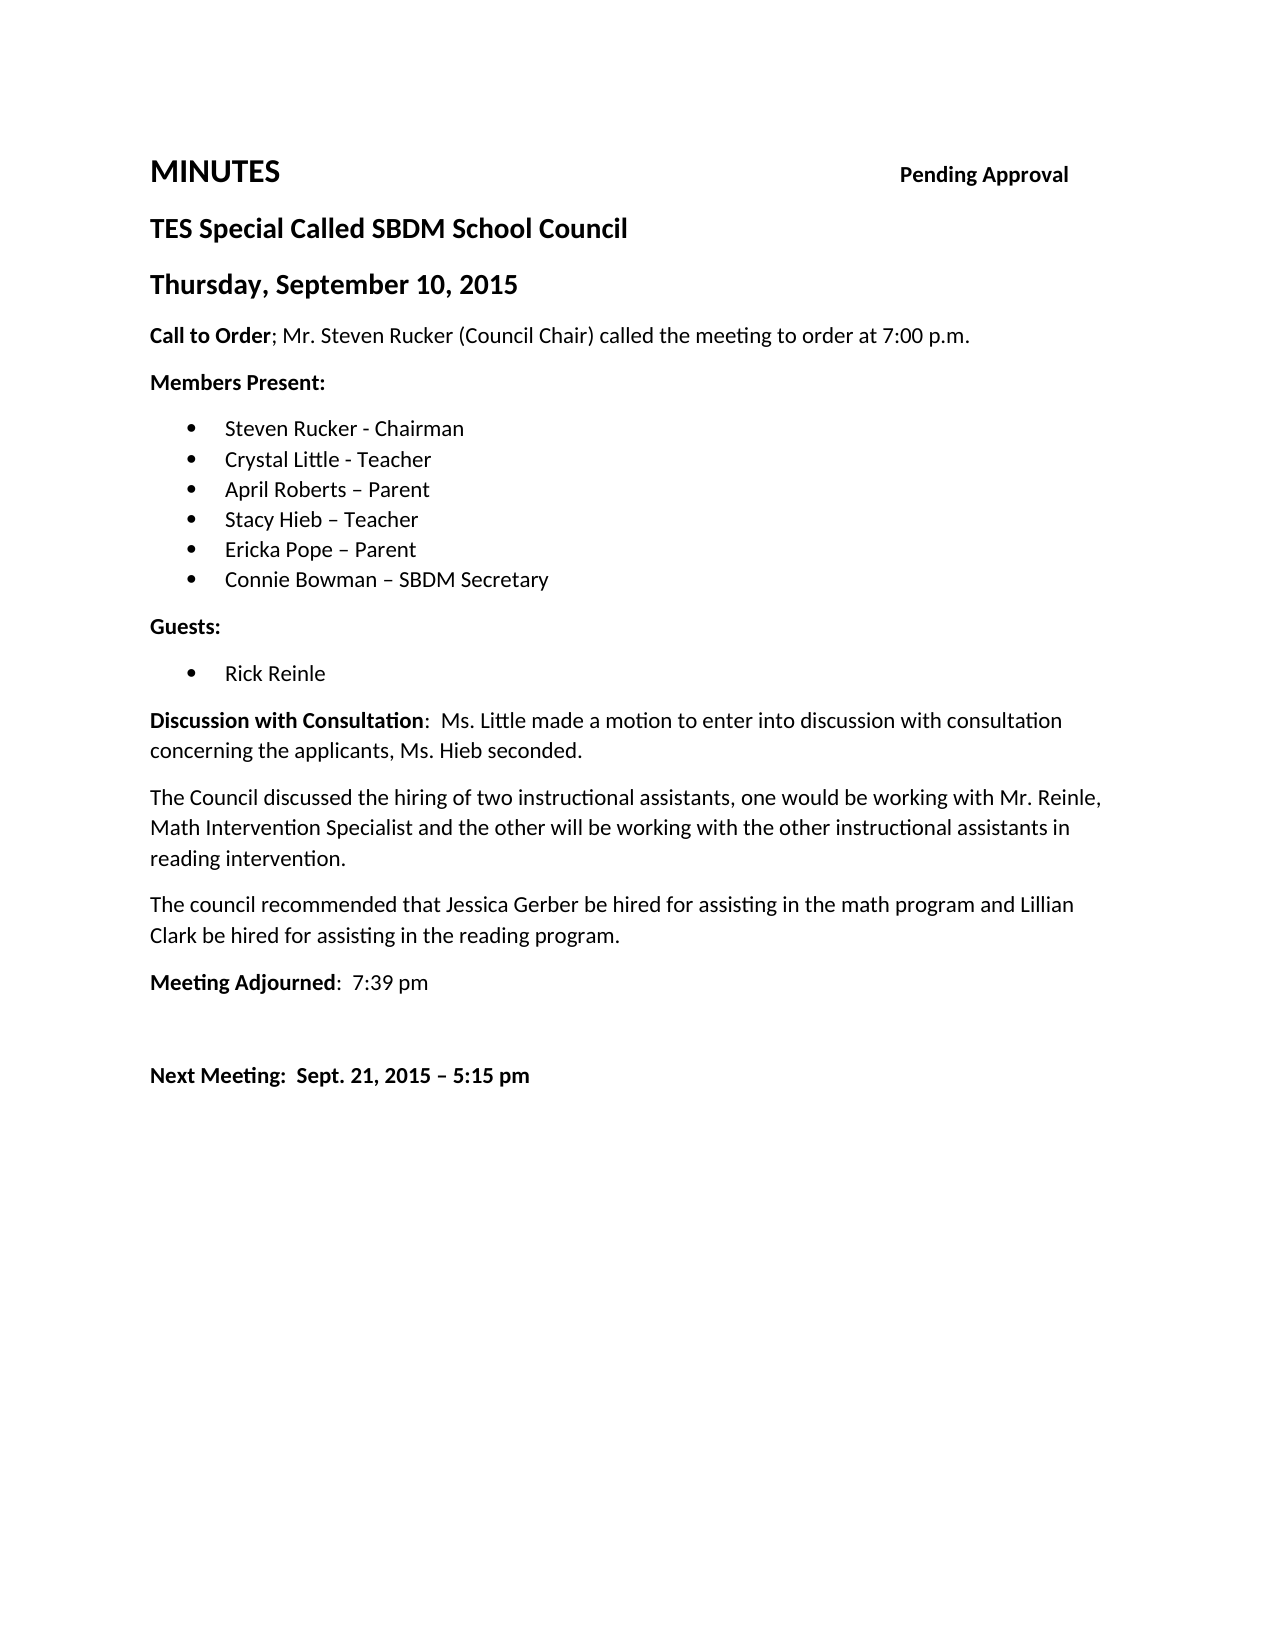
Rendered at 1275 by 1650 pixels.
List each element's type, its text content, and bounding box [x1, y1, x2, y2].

text Discussion with Consultation: Ms. Little made a motion to enter into discussion with consultation concerning the applicants, Ms. Hieb seconded. [150, 706, 1125, 764]
text Thursday, September 10, 2015 [150, 266, 1125, 301]
text Call to Order; Mr. Steven Rucker (Council Chair) called the meeting to order at 7:00 p.m. [150, 321, 1125, 349]
list Crystal Little - Teacher [187, 445, 1125, 473]
list Connie Bowman – SBDM Secretary [187, 566, 1125, 594]
list Stacy Hieb – Teacher [187, 505, 1125, 533]
text Members Present: [150, 368, 1125, 396]
text Next Meeting: Sept. 21, 2015 – 5:15 pm [150, 1061, 1125, 1089]
text TES Special Called SBDM School Council [150, 211, 1125, 246]
list Ericka Pope – Parent [187, 535, 1125, 563]
text The council recommended that Jessica Gerber be hired for assisting in the math program and Lillian Clark be hired for assisting in the reading program. [150, 891, 1125, 949]
text Guests: [150, 612, 1125, 641]
text MINUTES Pending Approval [150, 150, 1125, 191]
list April Roberts – Parent [187, 475, 1125, 503]
list Steven Rucker - Chairman [187, 414, 1125, 443]
list Rick Reinle [187, 659, 1125, 687]
text Meeting Adjourned: 7:39 pm [150, 968, 1125, 996]
text The Council discussed the hiring of two instructional assistants, one would be working with Mr. Reinle, Math Intervention Specialist and the other will be working with the other instructional assistants in reading intervention. [150, 783, 1125, 872]
